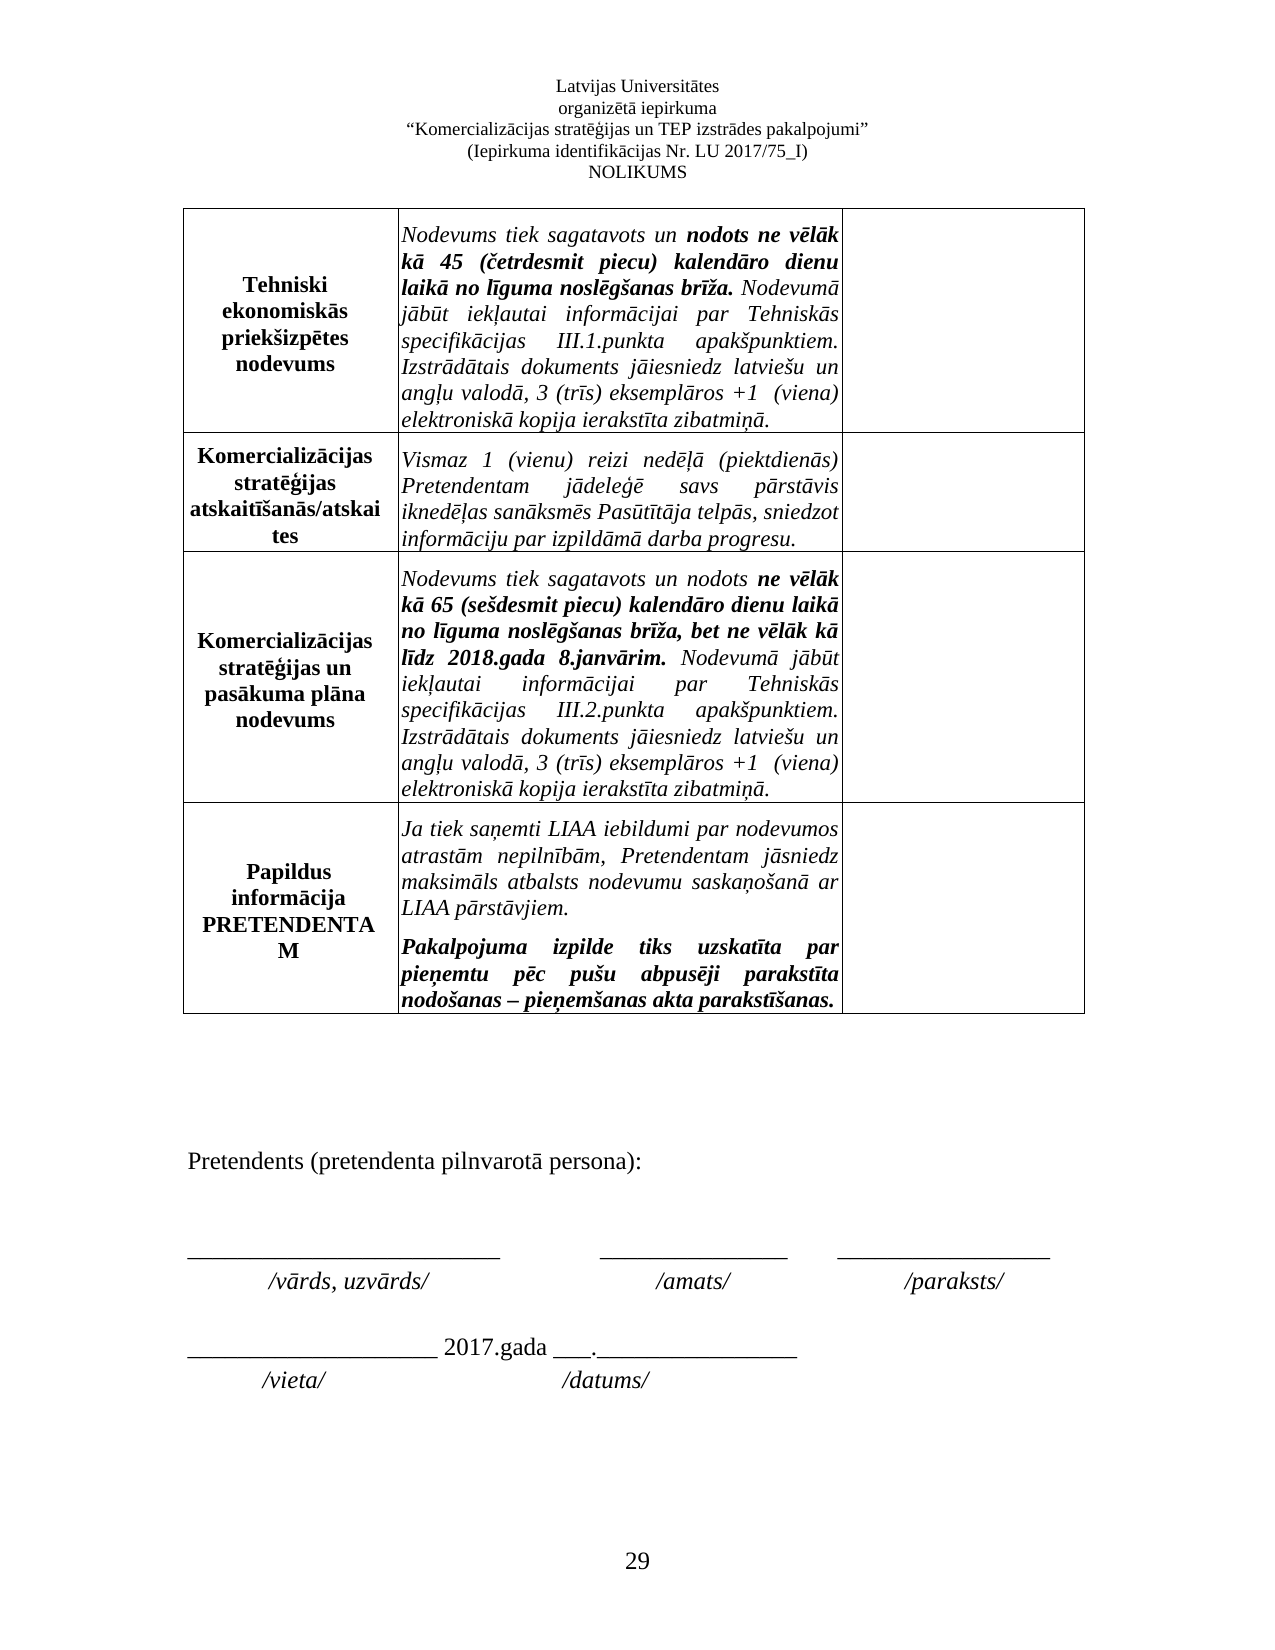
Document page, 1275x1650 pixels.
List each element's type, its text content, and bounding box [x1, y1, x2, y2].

table_cell [843, 803, 1084, 1012]
table_cell Papildus informācija PRETENDENTAM [184, 803, 398, 1012]
table_cell Ja tiek saņemti LIAA iebildumi par nodevumos atrastām nepilnībām, Pretendentam jāsniedz maksimāls atbalsts nodevumu saskaņošanā ar LIAA pārstāvjiem. Pakalpojuma izpilde tiks uzskatīta par pieņemtu pēc pušu abpusēji parakstīta nodošanas – pieņemšanas akta parakstīšanas. [399, 803, 842, 1012]
text /vieta/ /datums/ [187, 1365, 1088, 1393]
table_cell Nodevums tiek sagatavots un nodots ne vēlāk kā 65 (sešdesmit piecu) kalendāro dienu laikā no līguma noslēgšanas brīža, bet ne vēlāk kā līdz 2018.gada 8.janvārim. Nodevumā jābūt iekļautai informācijai par Tehniskās specifikācijas III.2.punkta apakšpunktiem. Izstrādātais dokuments jāiesniedz latviešu un angļu valodā, 3 (trīs) eksemplāros +1 (viena) elektroniskā kopija ierakstīta zibatmiņā. [399, 552, 842, 802]
text ____________________ 2017.gada ___.________________ [187, 1332, 1088, 1361]
table_cell Nodevums tiek sagatavots un nodots ne vēlāk kā 45 (četrdesmit piecu) kalendāro dienu laikā no līguma noslēgšanas brīža. Nodevumā jābūt iekļautai informācijai par Tehniskās specifikācijas III.1.punkta apakšpunktiem. Izstrādātais dokuments jāiesniedz latviešu un angļu valodā, 3 (trīs) eksemplāros +1 (viena) elektroniskā kopija ierakstīta zibatmiņā. [399, 209, 842, 432]
table_cell Vismaz 1 (vienu) reizi nedēļā (piektdienās) Pretendentam jādeleģē savs pārstāvis iknedēļas sanāksmēs Pasūtītāja telpās, sniedzot informāciju par izpildāmā darba progresu. [399, 433, 842, 551]
table_cell Komercializācijas stratēģijas un pasākuma plāna nodevums [184, 552, 398, 802]
text _________________________ _______________ _________________ /vārds, uzvārds/ /amats/ /paraksts/ [187, 1233, 1088, 1294]
table_cell [843, 552, 1084, 802]
table_cell [843, 209, 1084, 432]
table_cell Komercializācijas stratēģijas atskaitīšanās/atskaites [184, 433, 398, 551]
table_cell [843, 433, 1084, 551]
text Pretendents (pretendenta pilnvarotā persona): [187, 1146, 1088, 1175]
table_cell Tehniski ekonomiskās priekšizpētes nodevums [184, 209, 398, 432]
